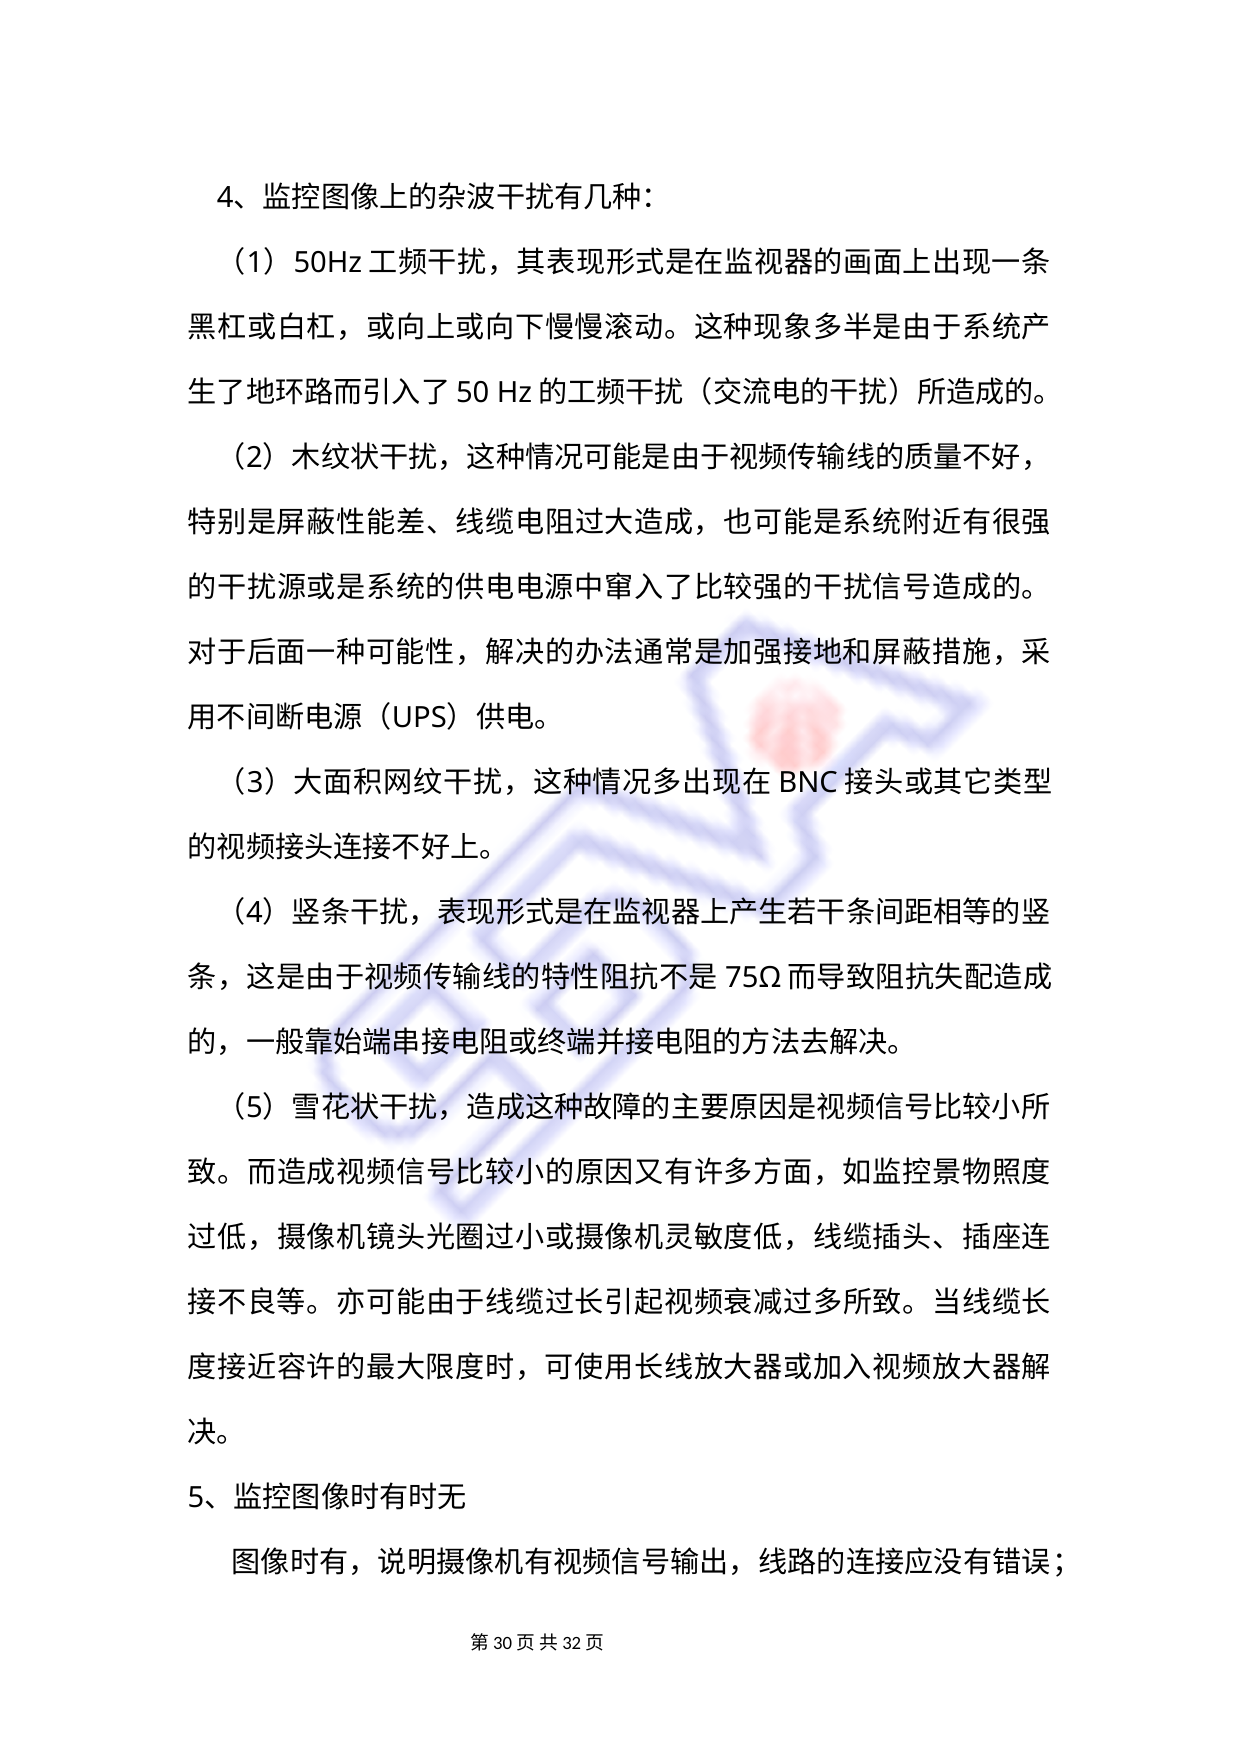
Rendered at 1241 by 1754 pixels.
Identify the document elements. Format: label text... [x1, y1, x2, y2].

text （1）50Hz工频干扰，其表现形式是在监视器的画面上出现一条黑杠或白杠，或向上或向下慢慢滚动。这种现象多半是由于系统产生了地环路而引入了50 Hz的工频干扰（交流电的干扰）所造成的。 [187, 227, 1053, 422]
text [187, 1527, 1053, 1592]
text （4）竖条干扰，表现形式是在监视器上产生若干条间距相等的竖条，这是由于视频传输线的特性阻抗不是75Ω而导致阻抗失配造成的，一般靠始端串接电阻或终端并接电阻的方法去解决。 [187, 877, 1053, 1072]
text 5、监控图像时有时无 [187, 1462, 1053, 1527]
text 4、监控图像上的杂波干扰有几种： [187, 162, 1053, 227]
text （2）木纹状干扰，这种情况可能是由于视频传输线的质量不好，特别是屏蔽性能差、线缆电阻过大造成，也可能是系统附近有很强的干扰源或是系统的供电电源中窜入了比较强的干扰信号造成的。对于后面一种可能性，解决的办法通常是加强接地和屏蔽措施，采用不间断电源（UPS）供电。 [187, 422, 1053, 747]
text （3）大面积网纹干扰，这种情况多出现在BNC接头或其它类型的视频接头连接不好上。 [187, 747, 1053, 877]
text （5）雪花状干扰，造成这种故障的主要原因是视频信号比较小所致。而造成视频信号比较小的原因又有许多方面，如监控景物照度过低，摄像机镜头光圈过小或摄像机灵敏度低，线缆插头、插座连接不良等。亦可能由于线缆过长引起视频衰减过多所致。当线缆长度接近容许的最大限度时，可使用长线放大器或加入视频放大器解决。 [187, 1072, 1053, 1462]
